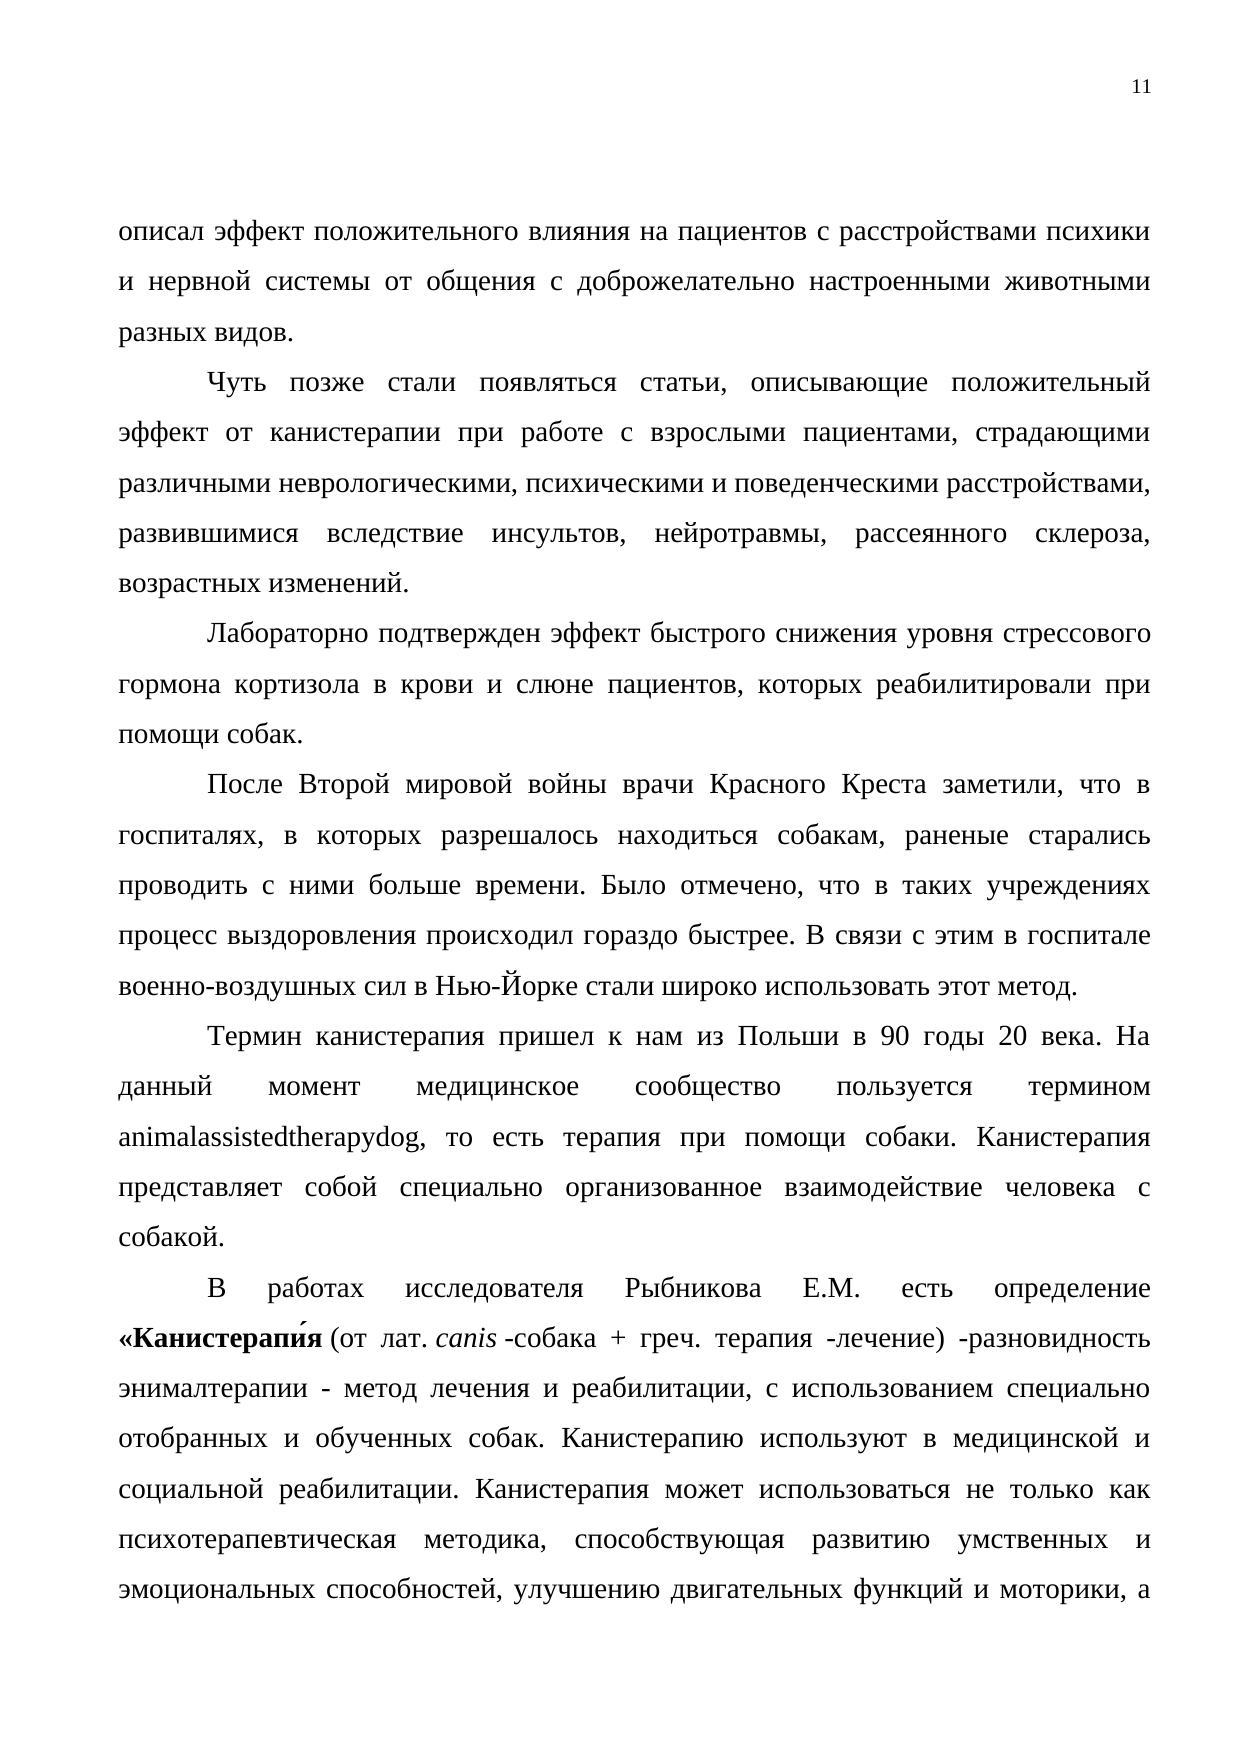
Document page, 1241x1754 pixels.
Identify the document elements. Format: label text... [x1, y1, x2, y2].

text Чуть позже стали появляться статьи, описывающие положительный эффект от канистерапии при работе с взрослыми пациентами, страдающими различными неврологическими, психическими и поведенческими расстройствами, развившимися вследствие инсультов, нейротравмы, рассеянного склероза, возрастных изменений. [118, 364, 1152, 599]
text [118, 1270, 1152, 1605]
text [118, 213, 1152, 347]
text Термин канистерапия пришел к нам из Польши в 90 годы 20 века. На данный момент медицинское сообщество пользуется термином animalassistedtherapydog, то есть терапия при помощи собаки. Канистерапия представляет собой специально организованное взаимодействие человека с собакой. [118, 1018, 1152, 1253]
text Лабораторно подтвержден эффект быстрого снижения уровня стрессового гормона кортизола в крови и слюне пациентов, которых реабилитировали при помощи собак. [118, 616, 1152, 750]
text После Второй мировой войны врачи Красного Креста заметили, что в госпиталях, в которых разрешалось находиться собакам, раненые старались проводить с ними больше времени. Было отмечено, что в таких учреждениях процесс выздоровления происходил гораздо быстрее. В связи с этим в госпитале военно-воздушных сил в Нью-Йорке стали широко использовать этот метод. [118, 767, 1152, 1001]
